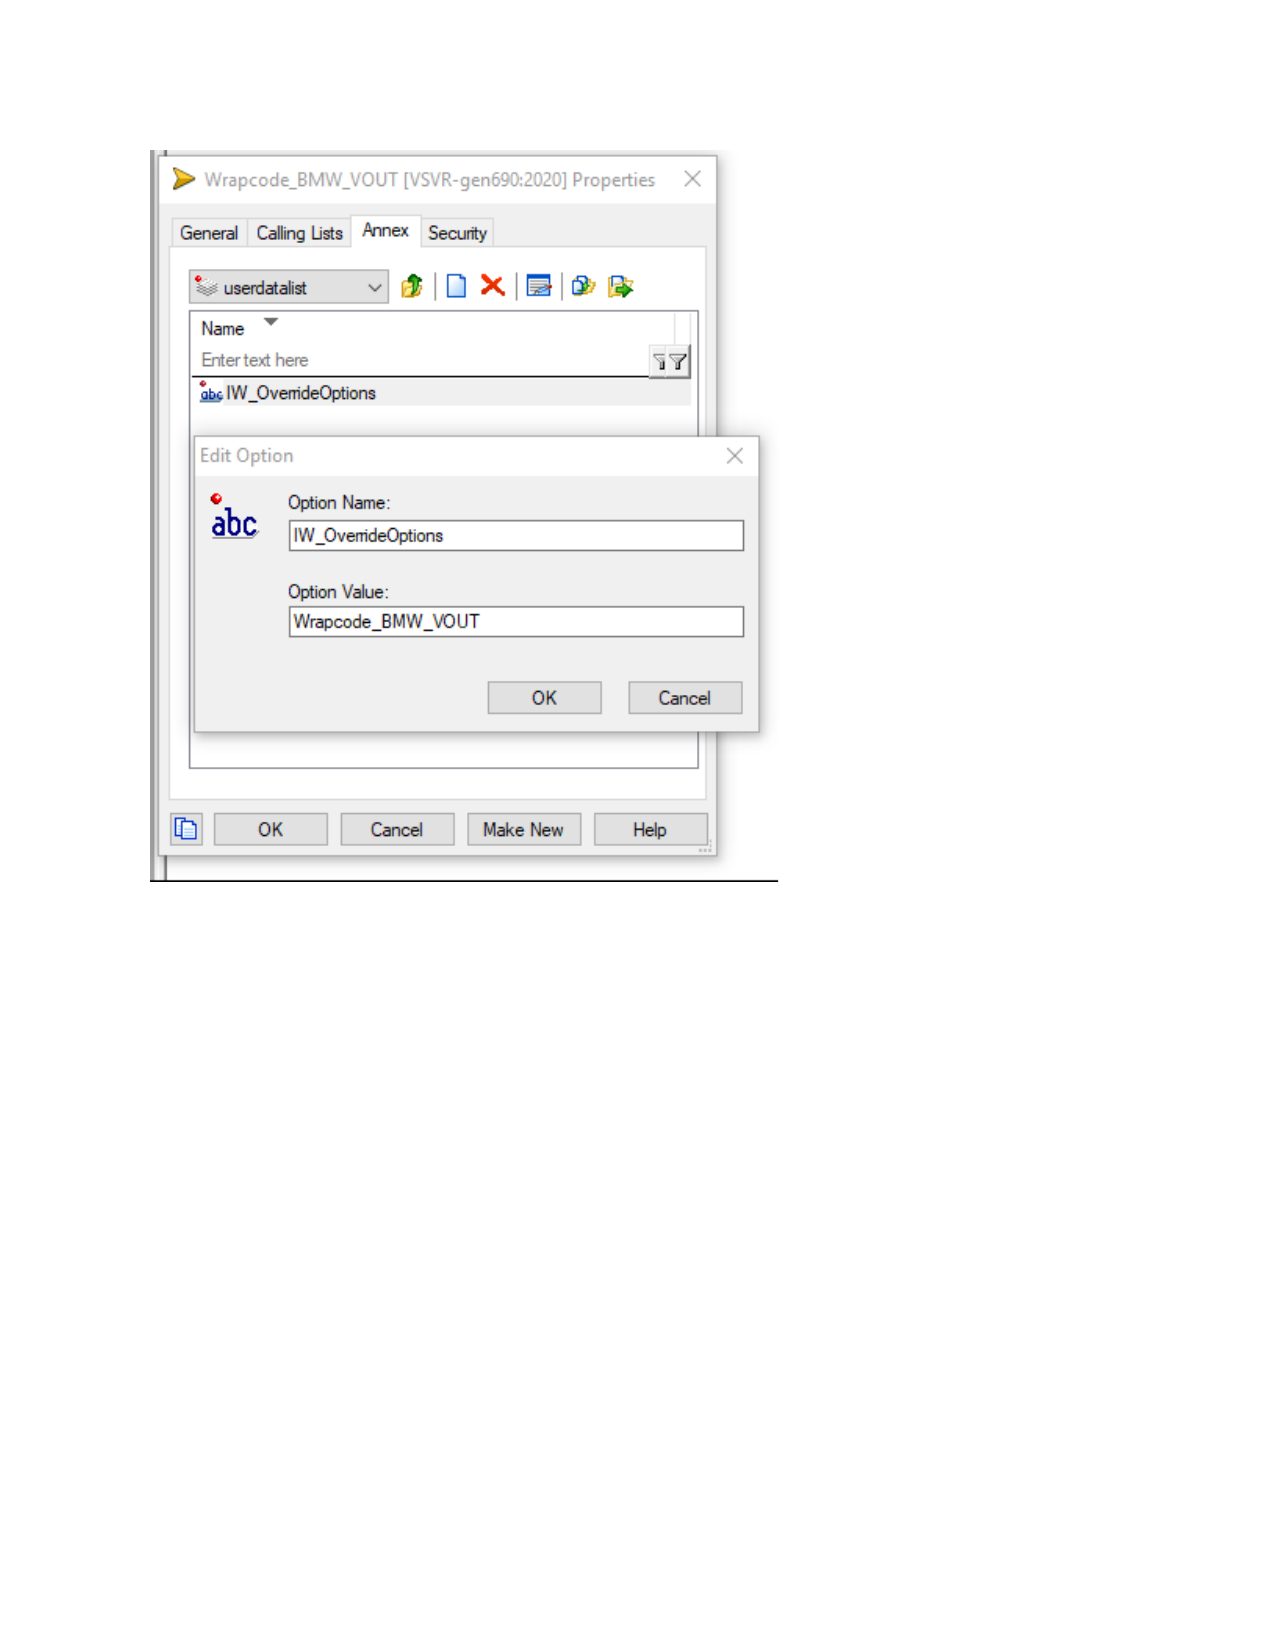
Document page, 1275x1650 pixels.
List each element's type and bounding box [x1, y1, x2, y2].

picture [150, 150, 779, 882]
